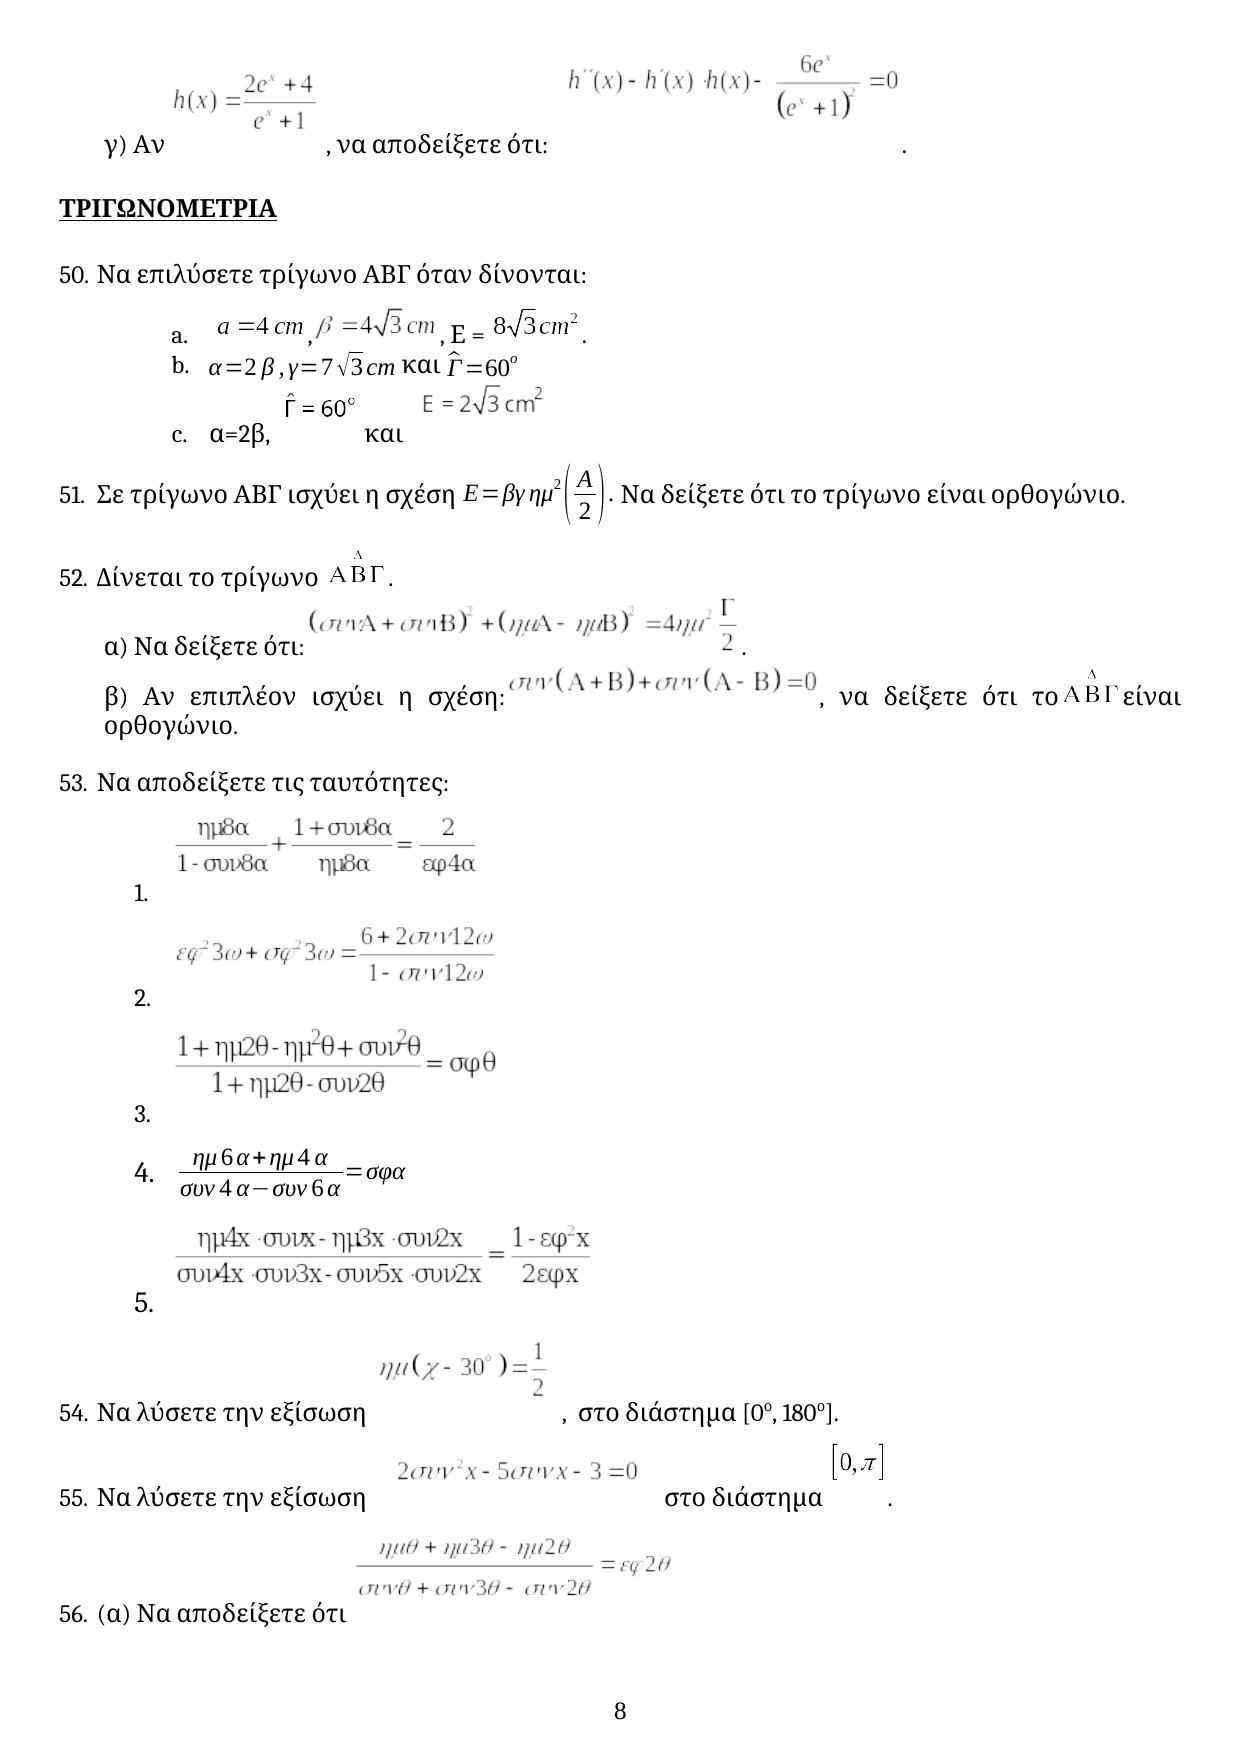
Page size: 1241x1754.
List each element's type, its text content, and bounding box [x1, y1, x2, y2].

list Να λύσετε την εξίσωση , στο διάστημα [0ο, 180ο]. [59, 1337, 1181, 1427]
list Να αποδείξετε τις ταυτότητες: [59, 769, 1181, 798]
list και [171, 349, 1181, 381]
list γ) Αν , να αποδείξετε ότι: . [103, 44, 1093, 160]
list Να λύσετε την εξίσωση στο διάστημα . [59, 1442, 1181, 1512]
list α=2β, και [172, 381, 1181, 448]
list ,, Ε = . [171, 304, 1181, 349]
list β) Αν επιπλέον ισχύει η σχέση:, να δείξετε ότι τοείναι ορθογώνιο. [103, 662, 1181, 740]
list Δίνεται το τρίγωνο . [59, 543, 1181, 592]
list (α) Να αποδείξετε ότι [59, 1527, 1181, 1629]
list Σε τρίγωνο ΑΒΓ ισχύει η σχέση Να δείξετε ότι το τρίγωνο είναι ορθογώνιο. [59, 463, 1181, 528]
text ΤΡΙΓΩΝΟΜΕΤΡΙΑ [59, 195, 1181, 224]
list Να επιλύσετε τρίγωνο ΑΒΓ όταν δίνονται: [59, 261, 1181, 290]
list α) Να δείξετε ότι:. [103, 592, 1181, 662]
